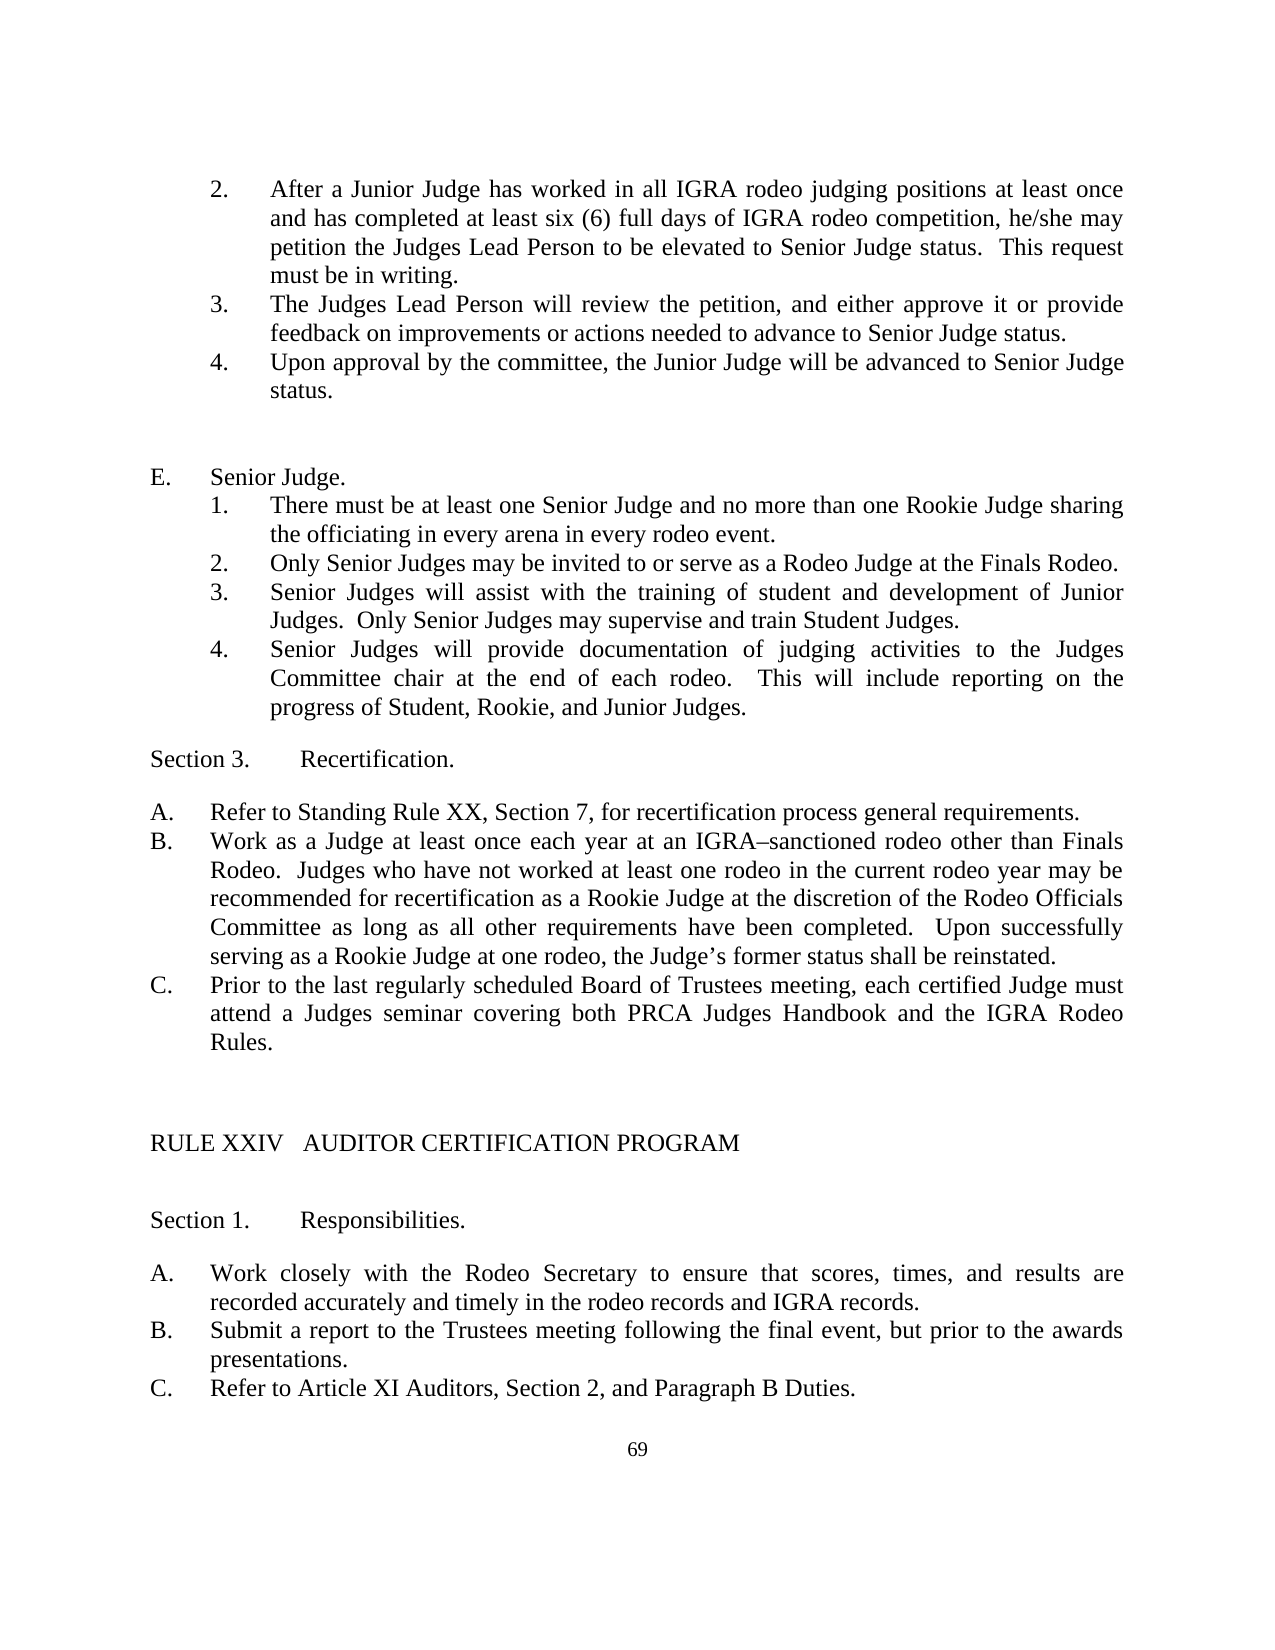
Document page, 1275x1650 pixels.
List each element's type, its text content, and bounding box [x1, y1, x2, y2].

list Prior to the last regularly scheduled Board of Trustees meeting, each certified Judge must attend a Judges seminar covering both PRCA Judges Handbook and the IGRA Rodeo Rules. [150, 970, 1125, 1056]
list Only Senior Judges may be invited to or serve as a Rodeo Judge at the Finals Rodeo. [210, 548, 1125, 577]
list Senior Judges will provide documentation of judging activities to the Judges Committee chair at the end of each rodeo. This will include reporting on the progress of Student, Rookie, and Junior Judges. [210, 634, 1125, 720]
list Senior Judge. [150, 462, 1125, 490]
list After a Junior Judge has worked in all IGRA rodeo judging positions at least once and has completed at least six (6) full days of IGRA rodeo competition, he/she may petition the Judges Lead Person to be elevated to Senior Judge status. This request must be in writing. [210, 174, 1125, 289]
list Refer to Article XI Auditors, Section 2, and Paragraph B Duties. [150, 1373, 1125, 1402]
list Submit a report to the Trustees meeting following the final event, but prior to the awards presentations. [150, 1315, 1125, 1373]
list Refer to Standing Rule XX, Section 7, for recertification process general requirements. [150, 797, 1125, 826]
list The Judges Lead Person will review the petition, and either approve it or provide feedback on improvements or actions needed to advance to Senior Judge status. [210, 289, 1125, 347]
list Senior Judges will assist with the training of student and development of Junior Judges. Only Senior Judges may supervise and train Student Judges. [210, 577, 1125, 634]
list Work closely with the Rodeo Secretary to ensure that scores, times, and results are recorded accurately and timely in the rodeo records and IGRA records. [150, 1258, 1125, 1315]
list There must be at least one Senior Judge and no more than one Rookie Judge sharing the officiating in every arena in every rodeo event. [210, 490, 1125, 548]
list Upon approval by the committee, the Junior Judge will be advanced to Senior Judge status. [210, 347, 1125, 404]
text Section 3. Recertification. [150, 744, 1125, 773]
text RULE XXIV AUDITOR CERTIFICATION PROGRAM [150, 1128, 1125, 1157]
text Section 1. Responsibilities. [150, 1205, 1125, 1234]
list Work as a Judge at least once each year at an IGRA–sanctioned rodeo other than Finals Rodeo. Judges who have not worked at least one rodeo in the current rodeo year may be recommended for recertification as a Rookie Judge at the discretion of the Rodeo Officials Committee as long as all other requirements have been completed. Upon successfully serving as a Rookie Judge at one rodeo, the Judge’s former status shall be reinstated. [150, 826, 1125, 970]
